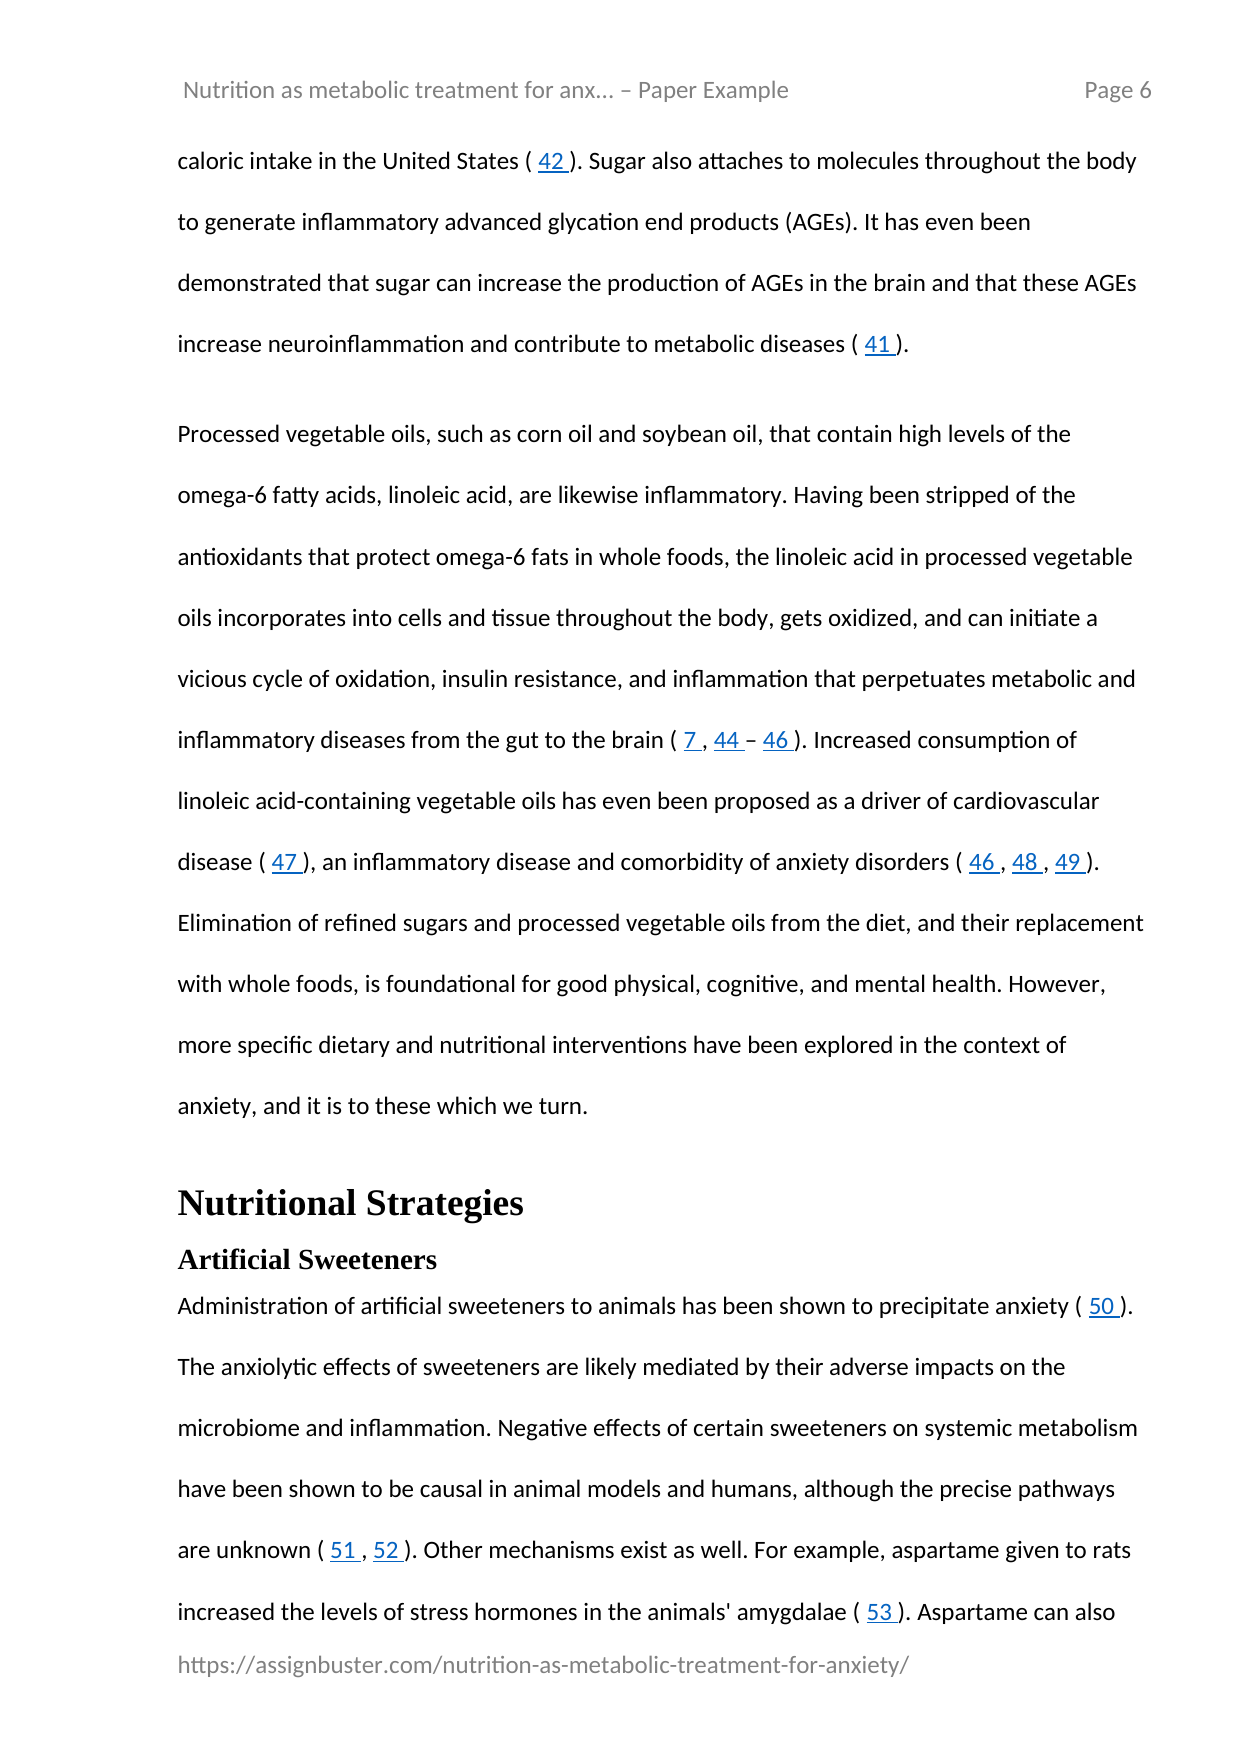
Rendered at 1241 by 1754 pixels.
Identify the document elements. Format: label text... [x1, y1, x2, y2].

text Processed vegetable oils, such as corn oil and soybean oil, that contain high levels of the omega-6 fatty acids, linoleic acid, are likewise inflammatory. Having been stripped of the antioxidants that protect omega-6 fats in whole foods, the linoleic acid in processed vegetable oils incorporates into cells and tissue throughout the body, gets oxidized, and can initiate a vicious cycle of oxidation, insulin resistance, and inflammation that perpetuates metabolic and inflammatory diseases from the gut to the brain ( 7 , 44 – 46 ). Increased consumption of linoleic acid-containing vegetable oils has even been proposed as a driver of cardiovascular disease ( 47 ), an inflammatory disease and comorbidity of anxiety disorders ( 46 , 48 , 49 ). Elimination of refined sugars and processed vegetable oils from the diet, and their replacement with whole foods, is foundational for good physical, cognitive, and mental health. However, more specific dietary and nutritional interventions have been explored in the context of anxiety, and it is to these which we turn. [177, 419, 1152, 1121]
subtitle Artificial Sweeteners [177, 1242, 1152, 1275]
subtitle Nutritional Strategies [177, 1181, 1152, 1224]
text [177, 145, 1152, 359]
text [177, 1290, 1152, 1626]
